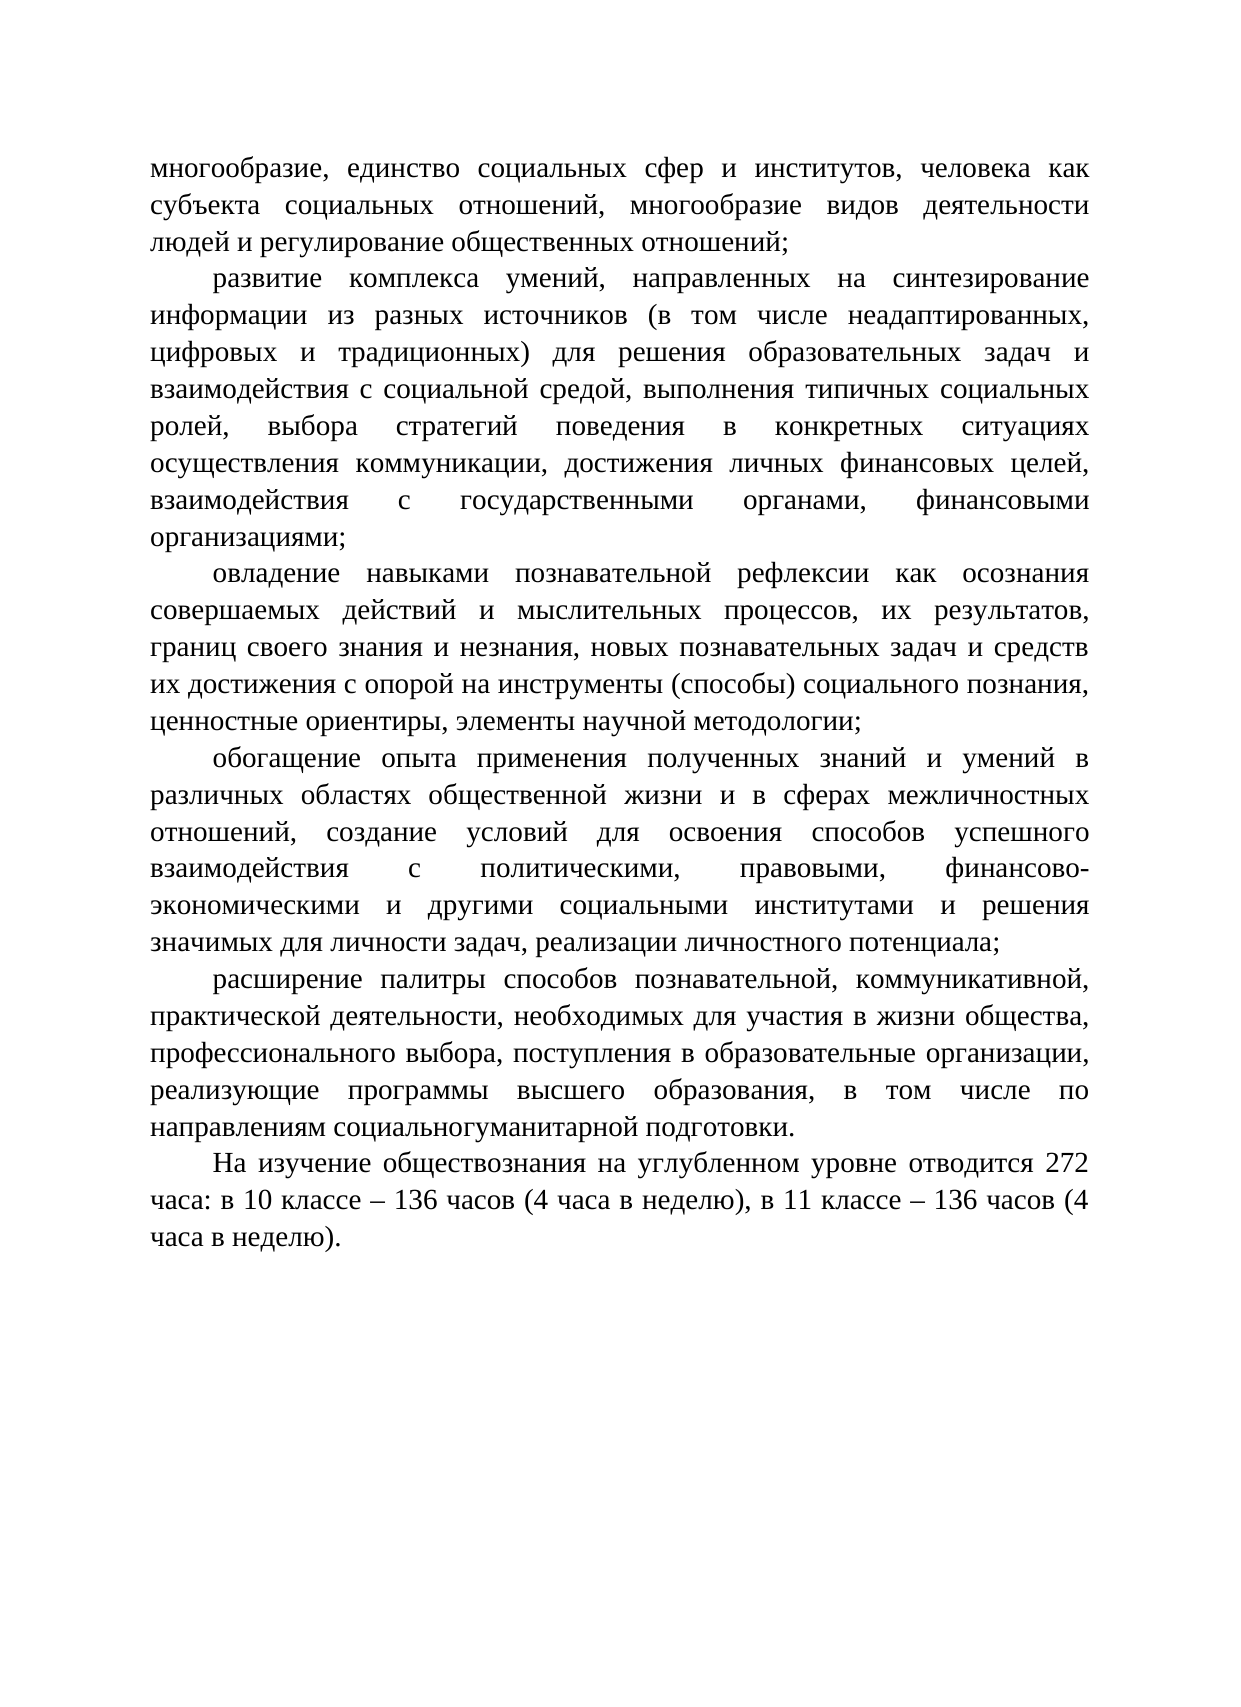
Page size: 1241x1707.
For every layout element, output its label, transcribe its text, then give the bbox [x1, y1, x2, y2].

text расширение палитры способов познавательной, коммуникативной, практической деятельности, необходимых для участия в жизни общества, профессионального выбора, поступления в образовательные организации, реализующие программы высшего образования, в том числе по направлениям социально­гуманитарной подготовки. [150, 961, 1090, 1142]
text ‌На изучение обществознания на углубленном уровне отводится 272 часа: в 10 классе – 136 часов (4 часа в неделю), в 11 классе – 136 часов (4 часа в неделю).‌‌ [150, 1146, 1090, 1253]
text обогащение опыта применения полученных знаний и умений в различных областях общественной жизни и в сферах межличностных отношений, создание условий для освоения способов успешного взаимодействия с политическими, правовыми, финансово-экономическими и другими социальными институтами и решения значимых для личности задач, реализации личностного потенциала; [150, 740, 1090, 958]
text овладение навыками познавательной рефлексии как осознания совершаемых действий и мыслительных процессов, их результатов, границ своего знания и незнания, новых познавательных задач и средств их достижения с опорой на инструменты (способы) социального познания, ценностные ориентиры, элементы научной методологии; [150, 556, 1090, 737]
text развитие комплекса умений, направленных на синтезирование информации из разных источников (в том числе неадаптированных, цифровых и традиционных) для решения образовательных задач и взаимодействия с социальной средой, выполнения типичных социальных ролей, выбора стратегий поведения в конкретных ситуациях осуществления коммуникации, достижения личных финансовых целей, взаимодействия с государственными органами, финансовыми организациями; [150, 261, 1090, 552]
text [150, 150, 1090, 257]
